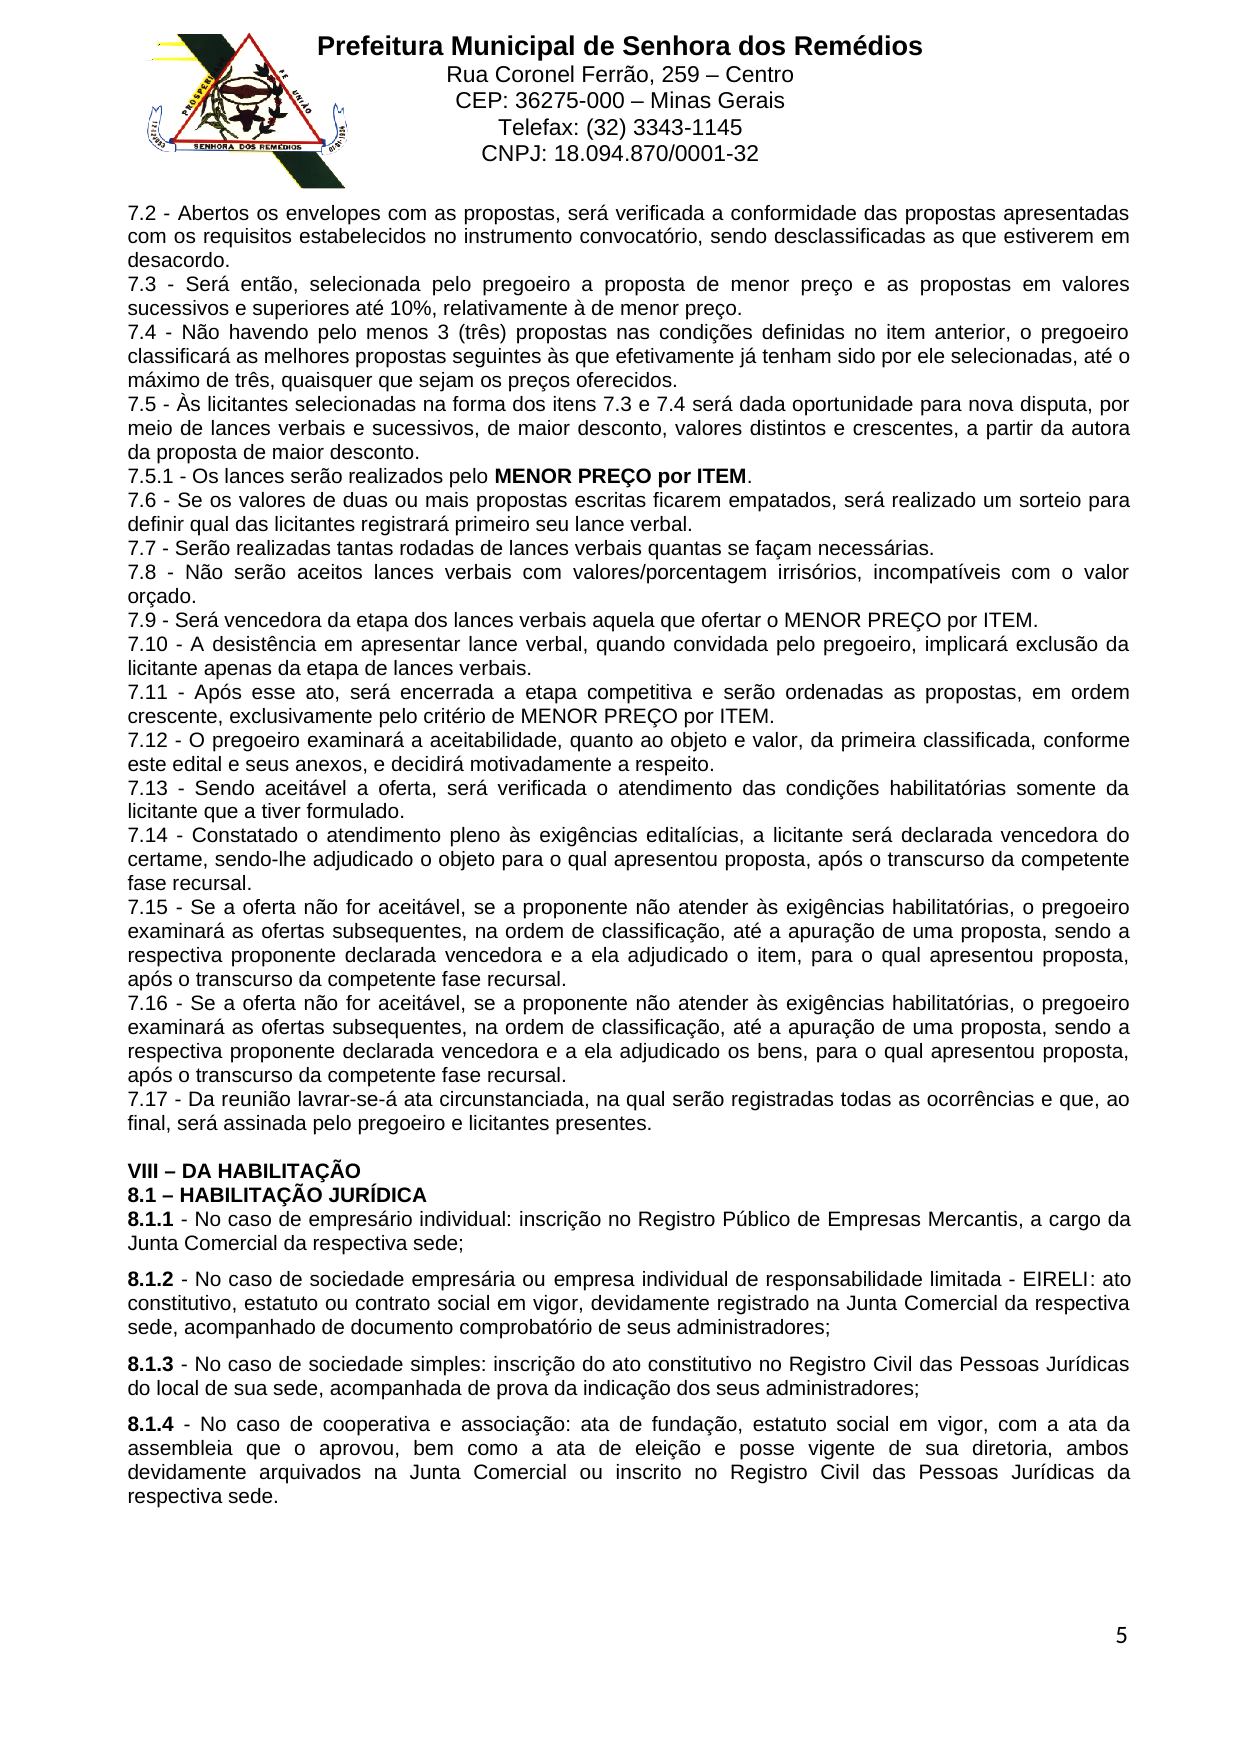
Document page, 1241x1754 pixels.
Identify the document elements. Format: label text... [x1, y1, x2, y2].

text 7.11 - Após esse ato, será encerrada a etapa competitiva e serão ordenadas as propostas, em ordem crescente, exclusivamente pelo critério de MENOR PREÇO por ITEM. [127, 679, 1131, 727]
text 8.1.3 - No caso de sociedade simples: inscrição do ato constitutivo no Registro Civil das Pessoas Jurídicas do local de sua sede, acompanhada de prova da indicação dos seus administradores; [127, 1351, 1131, 1399]
text 7.2 - Abertos os envelopes com as propostas, será verificada a conformidade das propostas apresentadas com os requisitos estabelecidos no instrumento convocatório, sendo desclassificadas as que estiverem em desacordo. [127, 200, 1131, 272]
text 7.4 - Não havendo pelo menos 3 (três) propostas nas condições definidas no item anterior, o pregoeiro classificará as melhores propostas seguintes às que efetivamente já tenham sido por ele selecionadas, até o máximo de três, quaisquer que sejam os preços oferecidos. [127, 320, 1131, 392]
text 7.17 - Da reunião lavrar-se-á ata circunstanciada, na qual serão registradas todas as ocorrências e que, ao final, será assinada pelo pregoeiro e licitantes presentes. [127, 1087, 1131, 1135]
text 7.12 - O pregoeiro examinará a aceitabilidade, quanto ao objeto e valor, da primeira classificada, conforme este edital e seus anexos, e decidirá motivadamente a respeito. [127, 727, 1131, 775]
text 7.13 - Sendo aceitável a oferta, será verificada o atendimento das condições habilitatórias somente da licitante que a tiver formulado. [127, 775, 1131, 823]
text 7.6 - Se os valores de duas ou mais propostas escritas ficarem empatados, será realizado um sorteio para definir qual das licitantes registrará primeiro seu lance verbal. [127, 488, 1131, 536]
text 7.5 - Às licitantes selecionadas na forma dos itens 7.3 e 7.4 será dada oportunidade para nova disputa, por meio de lances verbais e sucessivos, de maior desconto, valores distintos e crescentes, a partir da autora da proposta de maior desconto. [127, 392, 1131, 464]
text 8.1.4 - No caso de cooperativa e associação: ata de fundação, estatuto social em vigor, com a ata da assembleia que o aprovou, bem como a ata de eleição e posse vigente de sua diretoria, ambos devidamente arquivados na Junta Comercial ou inscrito no Registro Civil das Pessoas Jurídicas da respectiva sede. [127, 1412, 1131, 1508]
text 7.8 - Não serão aceitos lances verbais com valores/porcentagem irrisórios, incompatíveis com o valor orçado. [127, 560, 1131, 608]
text 7.3 - Será então, selecionada pelo pregoeiro a proposta de menor preço e as propostas em valores sucessivos e superiores até 10%, relativamente à de menor preço. [127, 272, 1131, 320]
text 8.1 – HABILITAÇÃO JURÍDICA [127, 1183, 1131, 1207]
text 7.15 - Se a oferta não for aceitável, se a proponente não atender às exigências habilitatórias, o pregoeiro examinará as ofertas subsequentes, na ordem de classificação, até a apuração de uma proposta, sendo a respectiva proponente declarada vencedora e a ela adjudicado o item, para o qual apresentou proposta, após o transcurso da competente fase recursal. [127, 895, 1131, 991]
text 8.1.1 - No caso de empresário individual: inscrição no Registro Público de Empresas Mercantis, a cargo da Junta Comercial da respectiva sede; [127, 1207, 1131, 1254]
text 7.7 - Serão realizadas tantas rodadas de lances verbais quantas se façam necessárias. [127, 536, 1131, 560]
text VIII – DA HABILITAÇÃO [127, 1159, 1131, 1183]
text 7.5.1 - Os lances serão realizados pelo MENOR PREÇO por ITEM. [127, 464, 1131, 488]
text 7.10 - A desistência em apresentar lance verbal, quando convidada pelo pregoeiro, implicará exclusão da licitante apenas da etapa de lances verbais. [127, 632, 1131, 679]
text 7.9 - Será vencedora da etapa dos lances verbais aquela que ofertar o MENOR PREÇO por ITEM. [127, 608, 1131, 632]
text 7.14 - Constatado o atendimento pleno às exigências editalícias, a licitante será declarada vencedora do certame, sendo-lhe adjudicado o objeto para o qual apresentou proposta, após o transcurso da competente fase recursal. [127, 823, 1131, 895]
text 7.16 - Se a oferta não for aceitável, se a proponente não atender às exigências habilitatórias, o pregoeiro examinará as ofertas subsequentes, na ordem de classificação, até a apuração de uma proposta, sendo a respectiva proponente declarada vencedora e a ela adjudicado os bens, para o qual apresentou proposta, após o transcurso da competente fase recursal. [127, 991, 1131, 1087]
text 8.1.2 - No caso de sociedade empresária ou empresa individual de responsabilidade limitada - EIRELI: ato constitutivo, estatuto ou contrato social em vigor, devidamente registrado na Junta Comercial da respectiva sede, acompanhado de documento comprobatório de seus administradores; [127, 1267, 1131, 1339]
